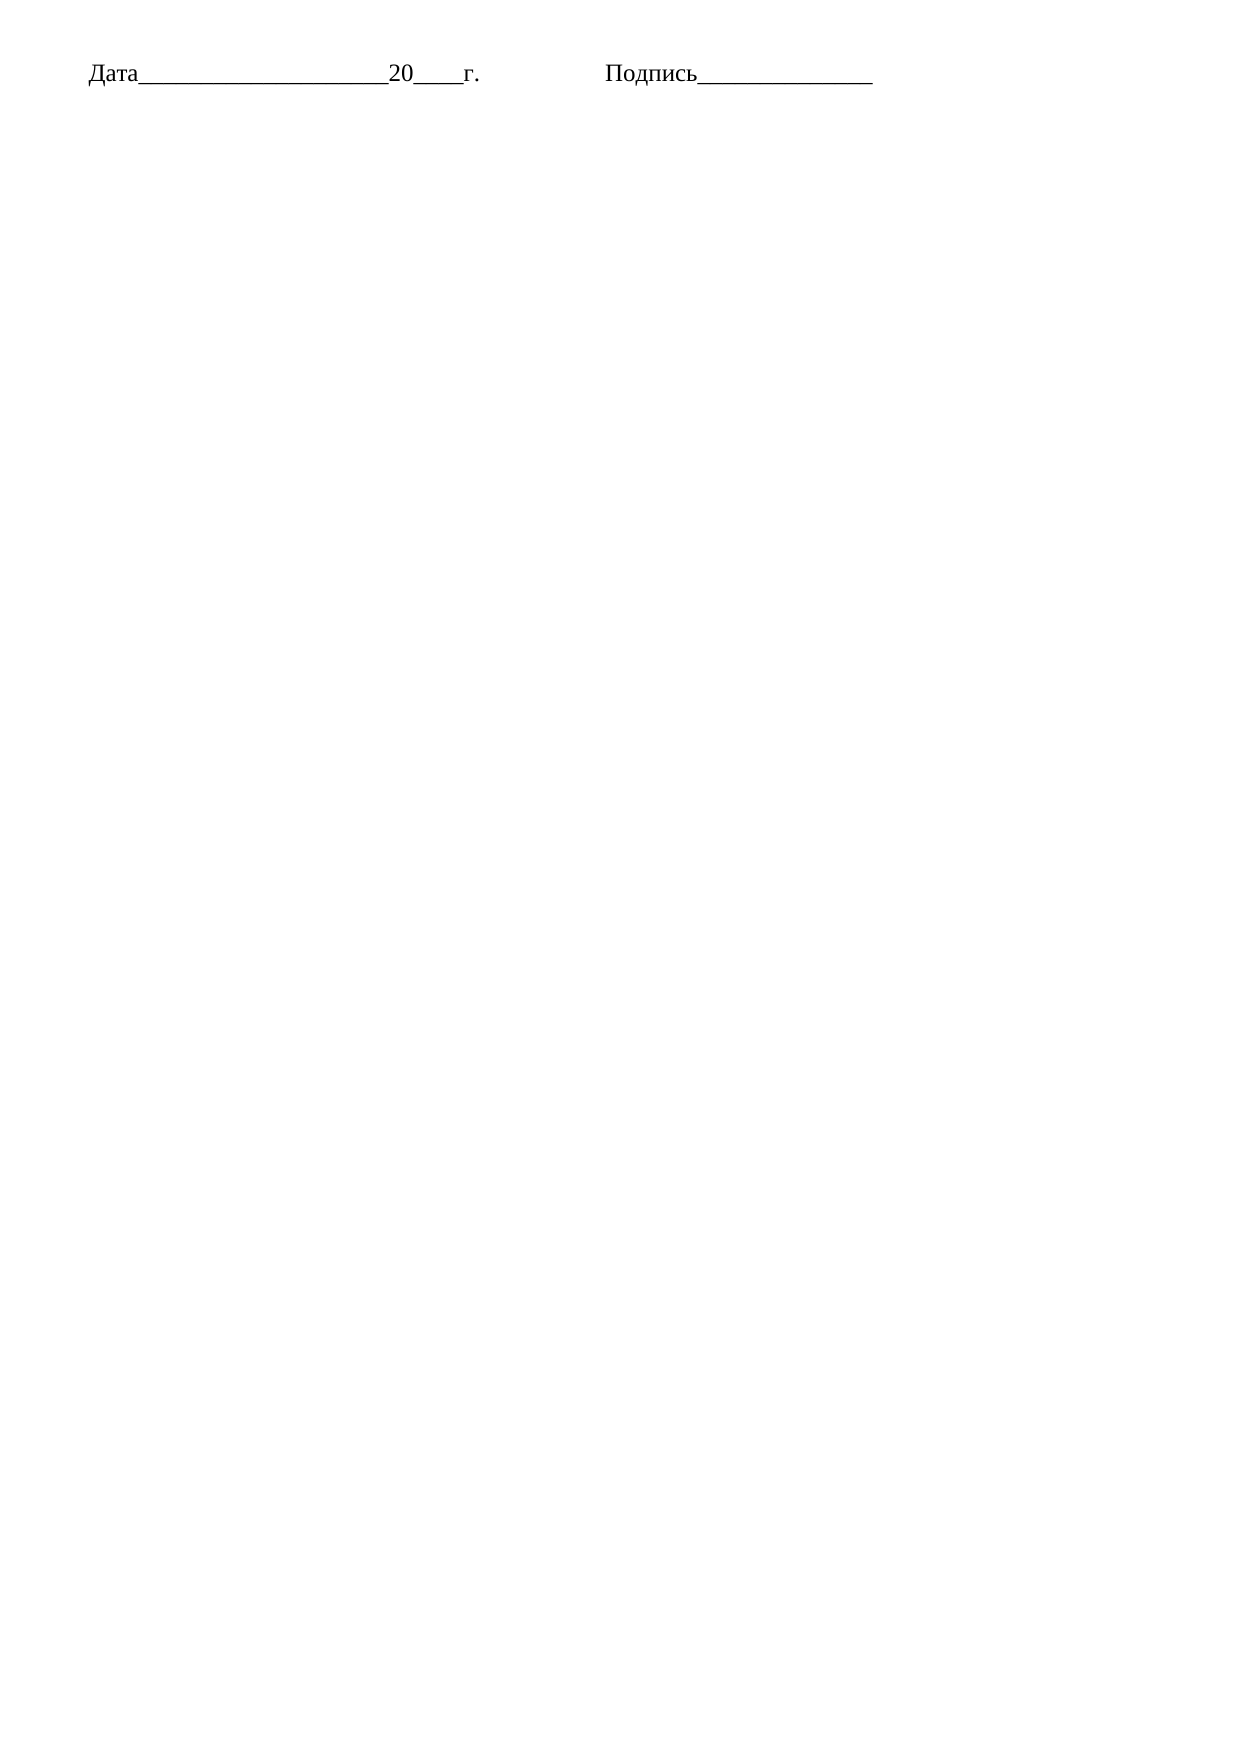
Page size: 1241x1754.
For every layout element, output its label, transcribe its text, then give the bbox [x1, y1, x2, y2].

text Дата____________________20____г. Подпись______________ [88, 58, 1181, 87]
